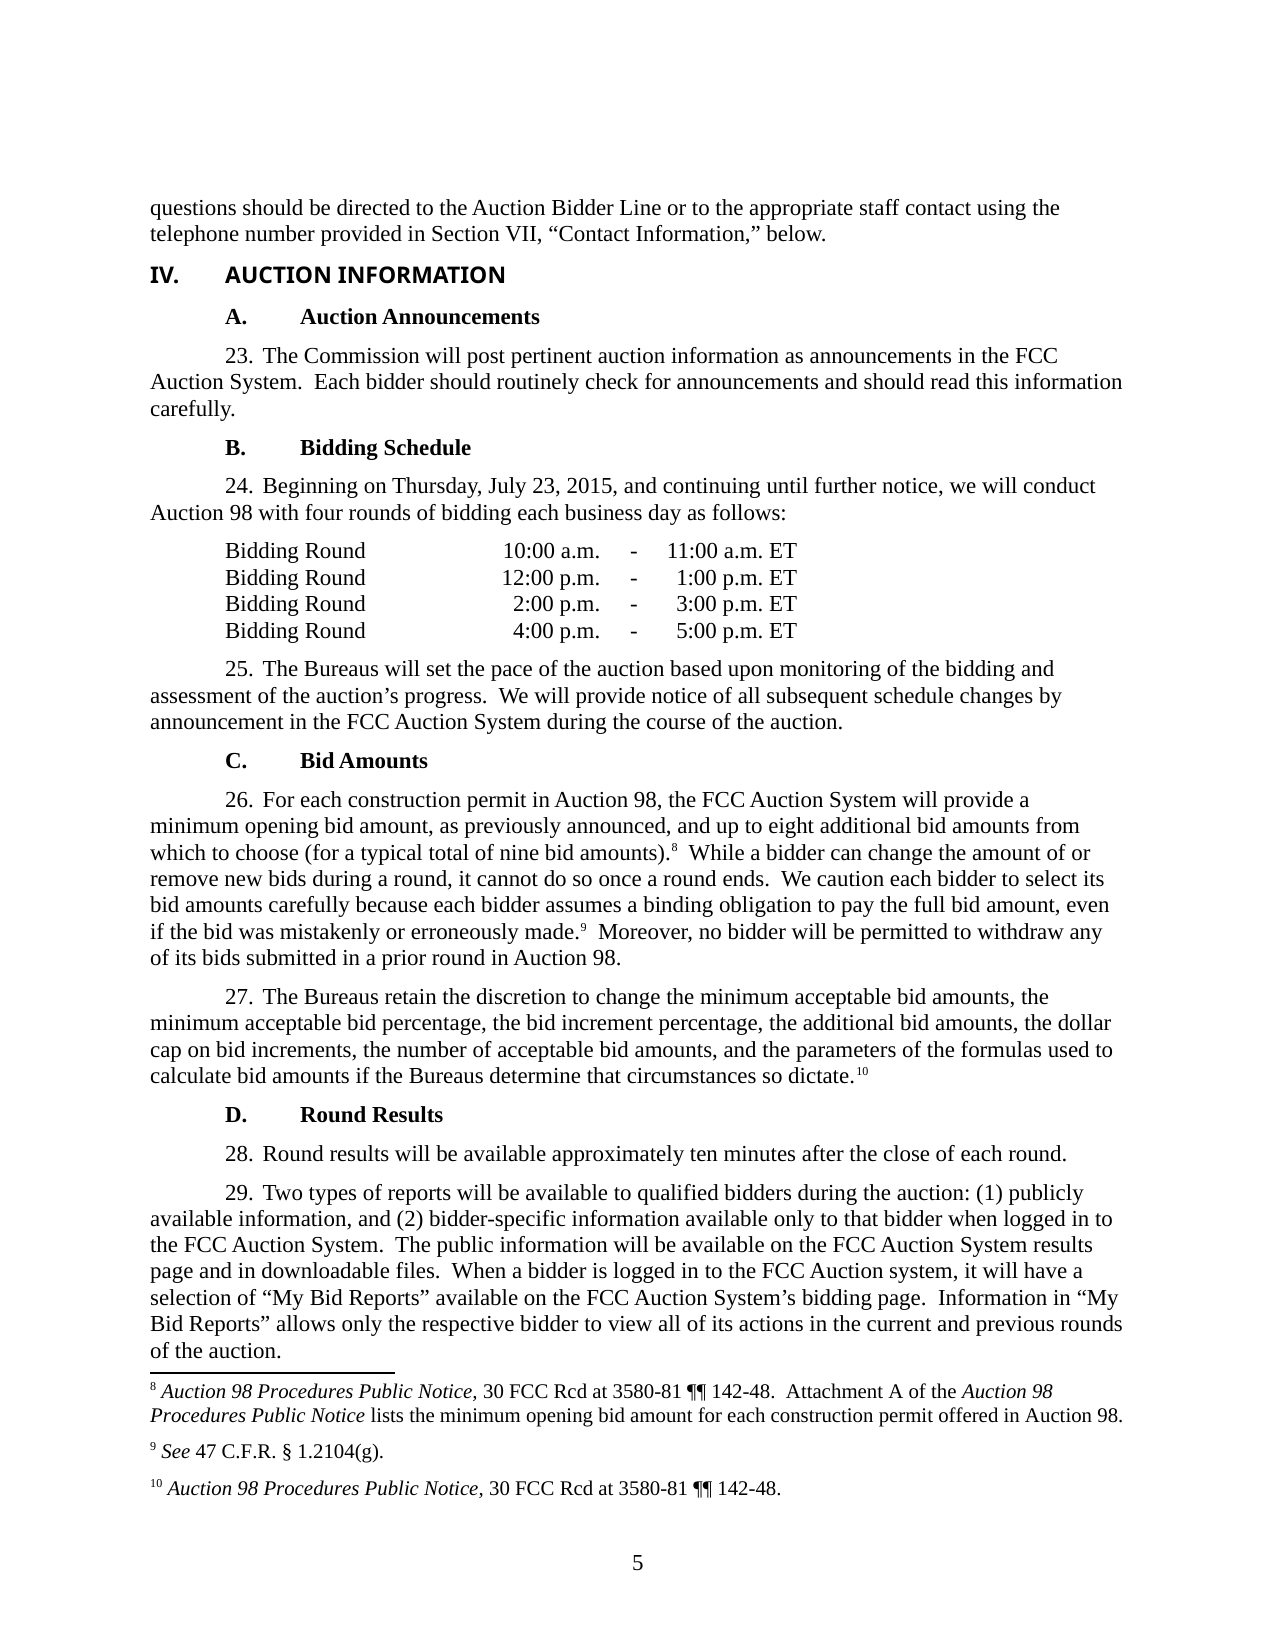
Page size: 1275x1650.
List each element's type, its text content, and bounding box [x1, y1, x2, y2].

text Bidding Round 10:00 a.m. - 11:00 a.m. ET [150, 538, 1125, 564]
text Two types of reports will be available to qualified bidders during the auction: (1) publicly available information, and (2) bidder-specific information available only to that bidder when logged in to the FCC Auction System. The public information will be available on the FCC Auction System results page and in downloadable files. When a bidder is logged in to the FCC Auction system, it will have a selection of “My Bid Reports” available on the FCC Auction System’s bidding page. Information in “My Bid Reports” allows only the respective bidder to view all of its actions in the current and previous rounds of the auction. [150, 1178, 1125, 1363]
text Bidding Round 4:00 p.m. - 5:00 p.m. ET [150, 617, 1125, 643]
text The Bureaus retain the discretion to change the minimum acceptable bid amounts, the minimum acceptable bid percentage, the bid increment percentage, the additional bid amounts, the dollar cap on bid increments, the number of acceptable bid amounts, and the parameters of the formulas used to calculate bid amounts if the Bureaus determine that circumstances so dictate. [150, 983, 1125, 1088]
text The Commission will post pertinent auction information as announcements in the FCC Auction System. Each bidder should routinely check for announcements and should read this information carefully. [150, 342, 1125, 421]
subtitle Bidding Schedule [225, 433, 1125, 460]
subtitle Auction Announcements [225, 303, 1125, 329]
subtitle Auction Information [150, 259, 1125, 291]
text Round results will be available approximately ten minutes after the close of each round. [150, 1140, 1125, 1166]
subtitle Round Results [225, 1101, 1125, 1127]
text Beginning on Thursday, July 23, 2015, and continuing until further notice, we will conduct Auction 98 with four rounds of bidding each business day as follows: [150, 472, 1125, 525]
subtitle Bid Amounts [225, 747, 1125, 773]
text The Bureaus will set the pace of the auction based upon monitoring of the bidding and assessment of the auction’s progress. We will provide notice of all subsequent schedule changes by announcement in the FCC Auction System during the course of the auction. [150, 656, 1125, 734]
text For each construction permit in Auction 98, the FCC Auction System will provide a minimum opening bid amount, as previously announced, and up to eight additional bid amounts from which to choose (for a typical total of nine bid amounts). While a bidder can change the amount of or remove new bids during a round, it cannot do so once a round ends. We caution each bidder to select its bid amounts carefully because each bidder assumes a binding obligation to pay the full bid amount, even if the bid was mistakenly or erroneously made. Moreover, no bidder will be permitted to withdraw any of its bids submitted in a prior round in Auction 98. [150, 786, 1125, 970]
text Bidding Round 2:00 p.m. - 3:00 p.m. ET [150, 590, 1125, 617]
text Bidding Round 12:00 p.m. - 1:00 p.m. ET [150, 564, 1125, 590]
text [150, 194, 1125, 247]
